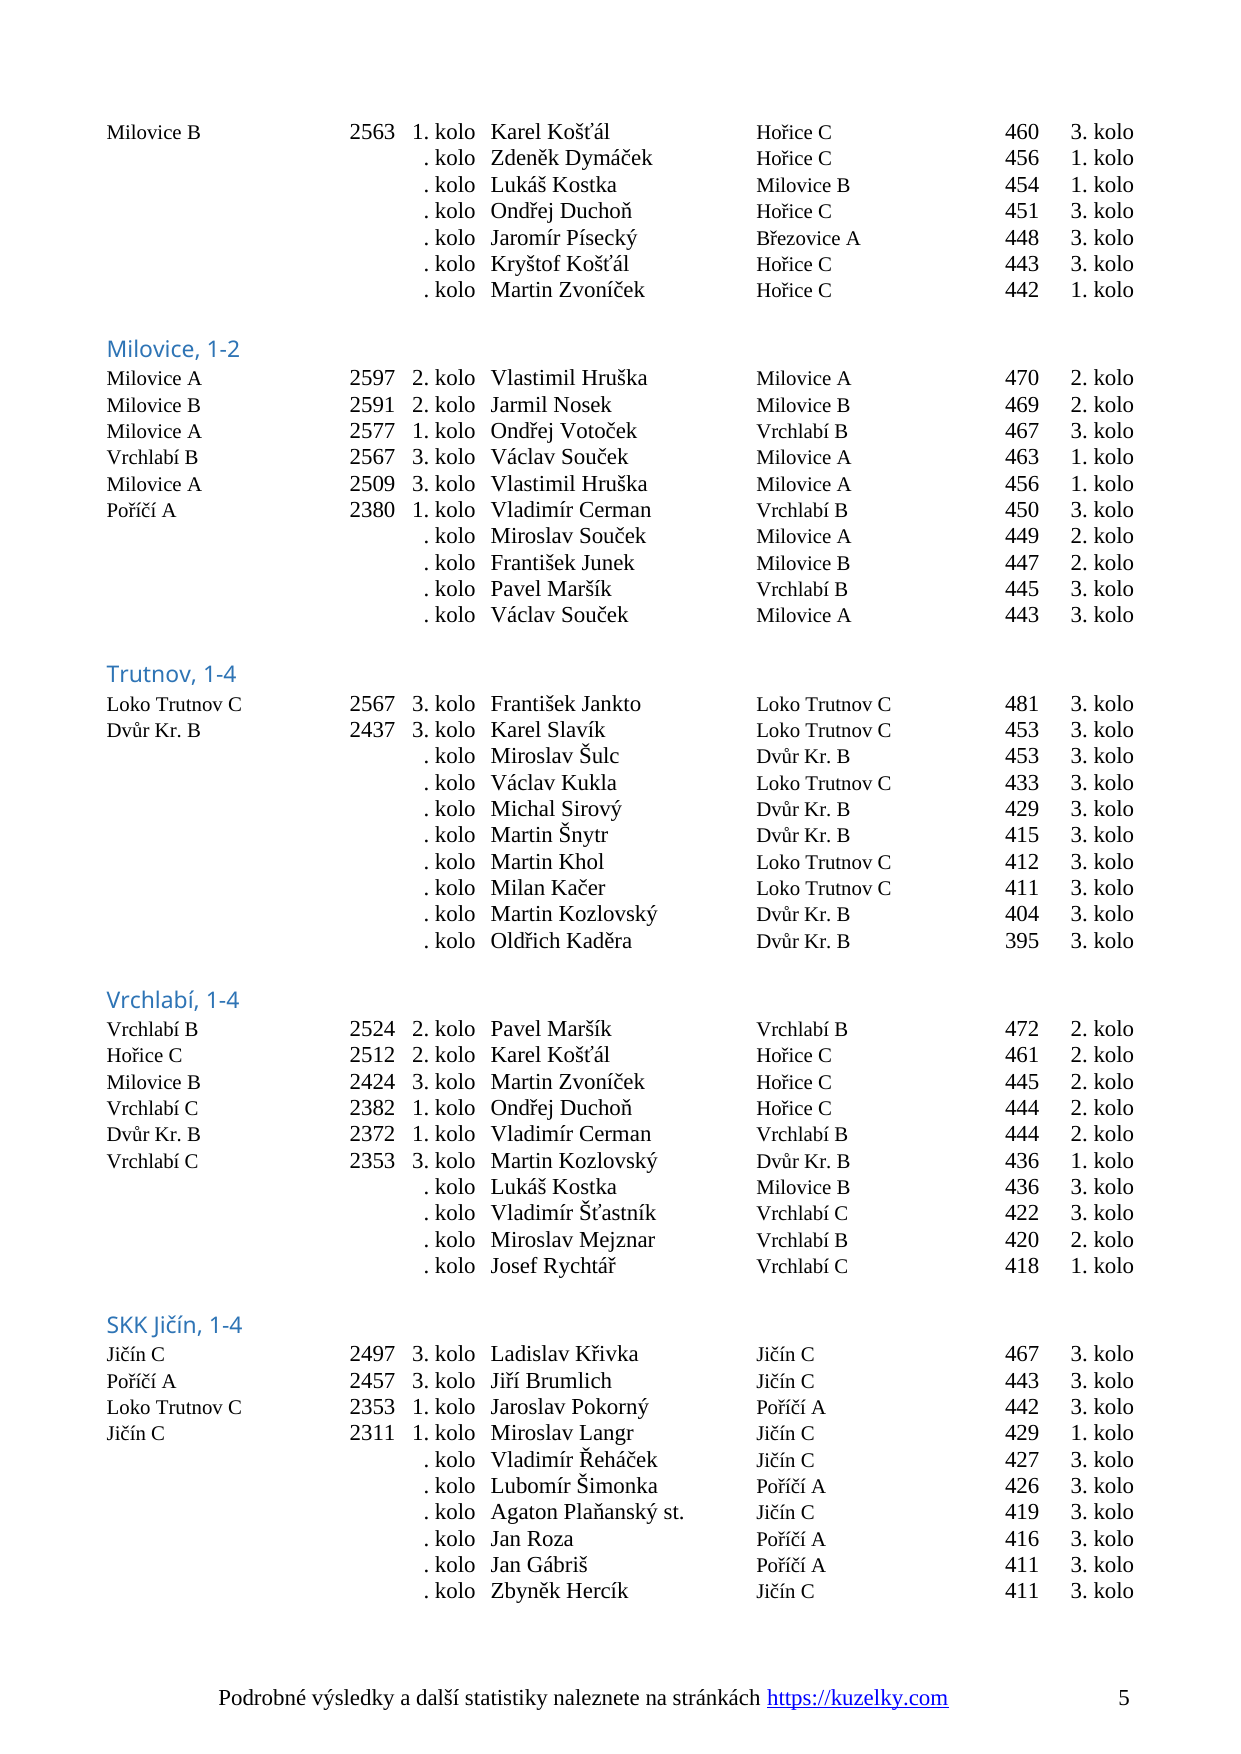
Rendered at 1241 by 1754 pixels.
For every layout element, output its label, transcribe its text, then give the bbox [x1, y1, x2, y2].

text . kolo Milan Kačer Loko Trutnov C 411 3. kolo [106, 874, 1134, 901]
text . kolo Martin Kozlovský Dvůr Kr. B 404 3. kolo [106, 901, 1134, 927]
subtitle SKK Jičín, 1-4 [106, 1309, 1134, 1340]
text . kolo Oldřich Kaděra Dvůr Kr. B 395 3. kolo [106, 927, 1134, 953]
text Vrchlabí B 2567 3. kolo Václav Souček Milovice A 463 1. kolo [106, 443, 1134, 470]
subtitle Trutnov, 1-4 [106, 658, 1134, 690]
text Vrchlabí B 2524 2. kolo Pavel Maršík Vrchlabí B 472 2. kolo [106, 1015, 1134, 1041]
text Milovice A 2509 3. kolo Vlastimil Hruška Milovice A 456 1. kolo [106, 470, 1134, 496]
text . kolo Martin Khol Loko Trutnov C 412 3. kolo [106, 848, 1134, 874]
text . kolo František Junek Milovice B 447 2. kolo [106, 549, 1134, 575]
text Dvůr Kr. B 2372 1. kolo Vladimír Cerman Vrchlabí B 444 2. kolo [106, 1120, 1134, 1147]
text Milovice B 2424 3. kolo Martin Zvoníček Hořice C 445 2. kolo [106, 1068, 1134, 1094]
text . kolo Jan Roza Poříčí A 416 3. kolo [106, 1525, 1134, 1551]
text Poříčí A 2380 1. kolo Vladimír Cerman Vrchlabí B 450 3. kolo [106, 496, 1134, 522]
text . kolo Jaromír Písecký Březovice A 448 3. kolo [106, 223, 1134, 250]
text Jičín C 2497 3. kolo Ladislav Křivka Jičín C 467 3. kolo [106, 1340, 1134, 1367]
text . kolo Lukáš Kostka Milovice B 436 3. kolo [106, 1173, 1134, 1199]
text . kolo Lubomír Šimonka Poříčí A 426 3. kolo [106, 1472, 1134, 1498]
text Loko Trutnov C 2353 1. kolo Jaroslav Pokorný Poříčí A 442 3. kolo [106, 1393, 1134, 1419]
text Hořice C 2512 2. kolo Karel Košťál Hořice C 461 2. kolo [106, 1041, 1134, 1068]
text . kolo Martin Šnytr Dvůr Kr. B 415 3. kolo [106, 821, 1134, 848]
text . kolo Zbyněk Hercík Jičín C 411 3. kolo [106, 1577, 1134, 1604]
subtitle Vrchlabí, 1-4 [106, 984, 1134, 1015]
text . kolo Pavel Maršík Vrchlabí B 445 3. kolo [106, 575, 1134, 602]
text . kolo Agaton Plaňanský st. Jičín C 419 3. kolo [106, 1498, 1134, 1525]
text Milovice B 2591 2. kolo Jarmil Nosek Milovice B 469 2. kolo [106, 391, 1134, 417]
text . kolo Václav Souček Milovice A 443 3. kolo [106, 602, 1134, 628]
text Jičín C 2311 1. kolo Miroslav Langr Jičín C 429 1. kolo [106, 1419, 1134, 1446]
text . kolo Kryštof Košťál Hořice C 443 3. kolo [106, 250, 1134, 276]
text Milovice A 2577 1. kolo Ondřej Votoček Vrchlabí B 467 3. kolo [106, 417, 1134, 443]
text Milovice A 2597 2. kolo Vlastimil Hruška Milovice A 470 2. kolo [106, 364, 1134, 391]
text . kolo Miroslav Mejznar Vrchlabí B 420 2. kolo [106, 1226, 1134, 1252]
text Loko Trutnov C 2567 3. kolo František Jankto Loko Trutnov C 481 3. kolo [106, 690, 1134, 716]
text . kolo Vladimír Šťastník Vrchlabí C 422 3. kolo [106, 1199, 1134, 1226]
text . kolo Zdeněk Dymáček Hořice C 456 1. kolo [106, 144, 1134, 171]
subtitle Milovice, 1-2 [106, 333, 1134, 364]
text . kolo Lukáš Kostka Milovice B 454 1. kolo [106, 171, 1134, 197]
text . kolo Ondřej Duchoň Hořice C 451 3. kolo [106, 197, 1134, 223]
text Dvůr Kr. B 2437 3. kolo Karel Slavík Loko Trutnov C 453 3. kolo [106, 716, 1134, 742]
text . kolo Miroslav Šulc Dvůr Kr. B 453 3. kolo [106, 742, 1134, 769]
text . kolo Vladimír Řeháček Jičín C 427 3. kolo [106, 1446, 1134, 1472]
text . kolo Martin Zvoníček Hořice C 442 1. kolo [106, 276, 1134, 303]
text . kolo Václav Kukla Loko Trutnov C 433 3. kolo [106, 769, 1134, 795]
text . kolo Josef Rychtář Vrchlabí C 418 1. kolo [106, 1252, 1134, 1278]
text . kolo Miroslav Souček Milovice A 449 2. kolo [106, 522, 1134, 549]
text . kolo Michal Sirový Dvůr Kr. B 429 3. kolo [106, 795, 1134, 821]
text Vrchlabí C 2353 3. kolo Martin Kozlovský Dvůr Kr. B 436 1. kolo [106, 1147, 1134, 1173]
text Vrchlabí C 2382 1. kolo Ondřej Duchoň Hořice C 444 2. kolo [106, 1094, 1134, 1120]
text Milovice B 2563 1. kolo Karel Košťál Hořice C 460 3. kolo [106, 118, 1134, 144]
text Poříčí A 2457 3. kolo Jiří Brumlich Jičín C 443 3. kolo [106, 1367, 1134, 1393]
text . kolo Jan Gábriš Poříčí A 411 3. kolo [106, 1551, 1134, 1577]
